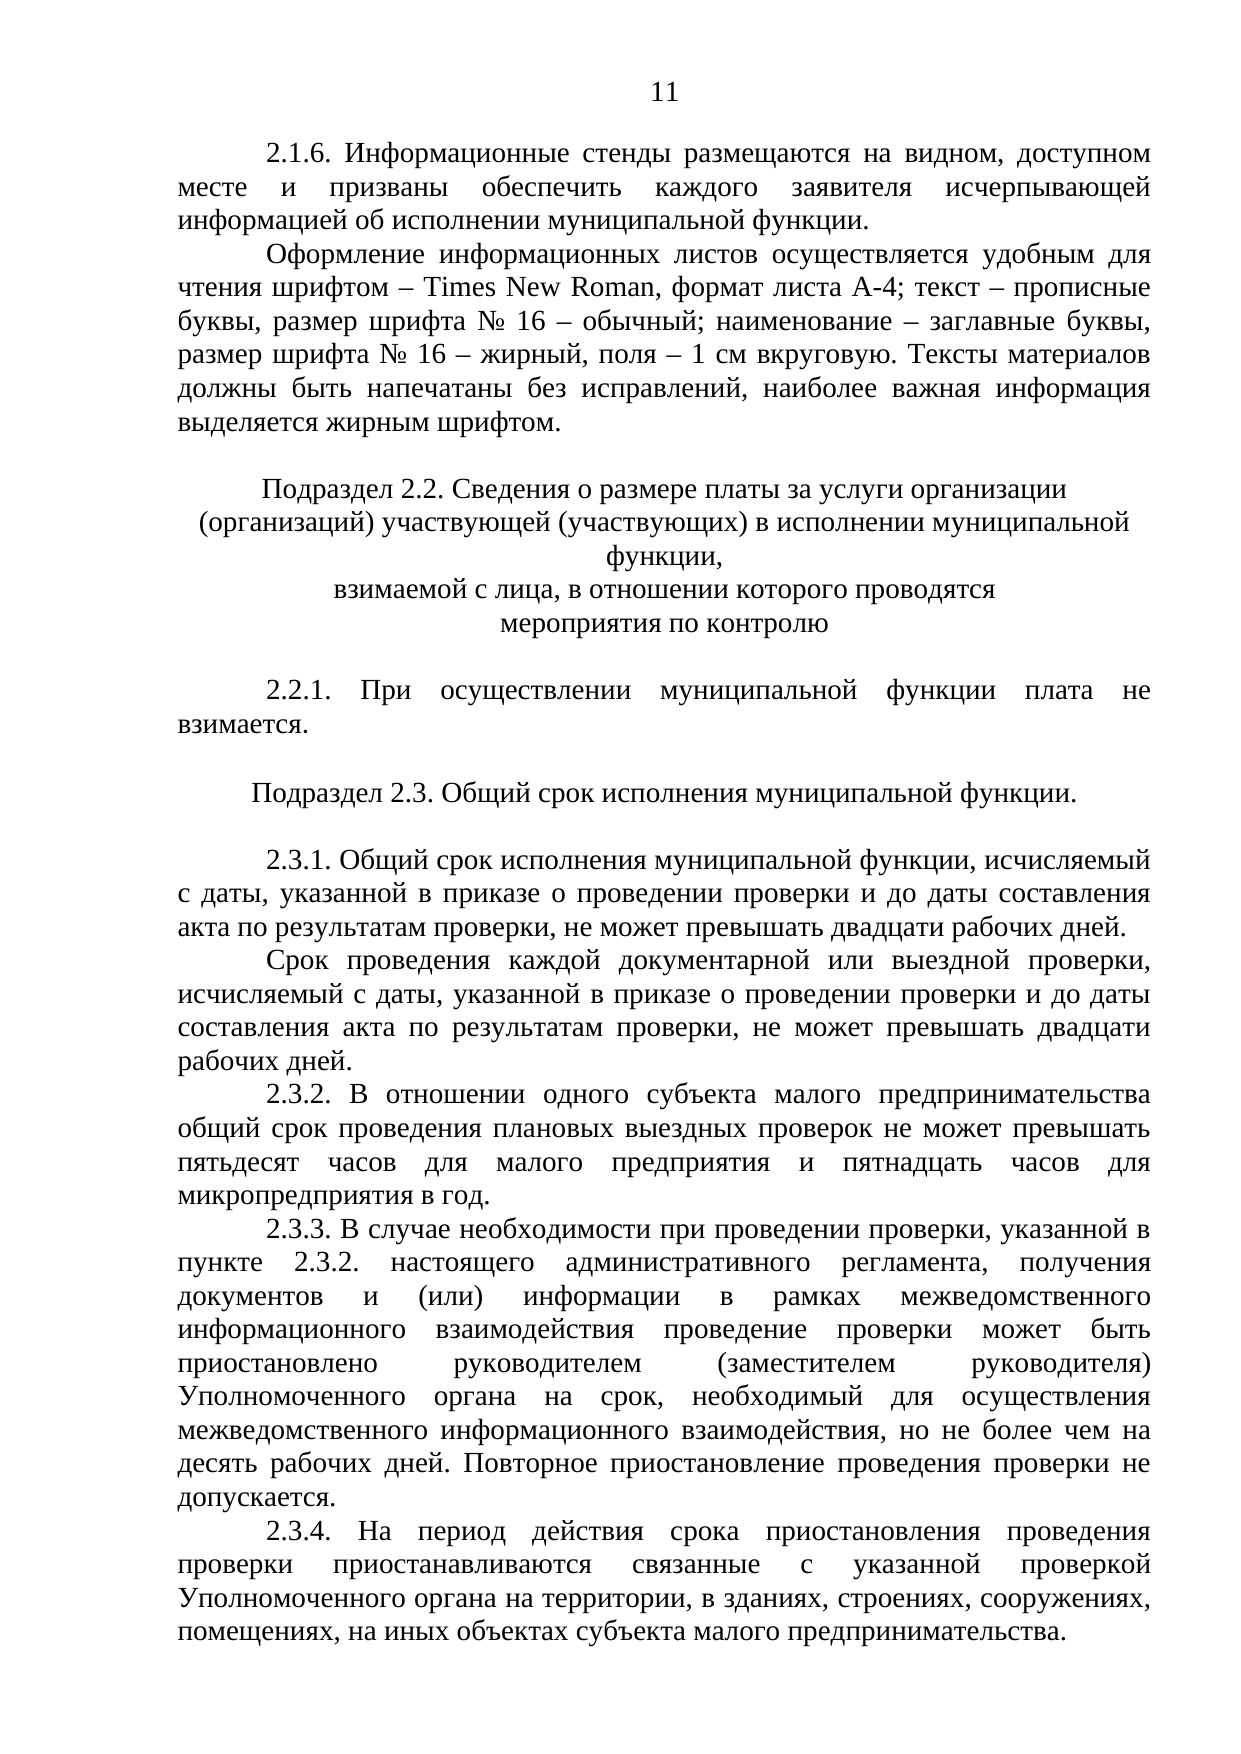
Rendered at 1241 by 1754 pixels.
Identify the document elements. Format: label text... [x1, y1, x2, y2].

text 2.3.2. В отношении одного субъекта малого предпринимательства общий срок проведения плановых выездных проверок не может превышать пятьдесят часов для малого предприятия и пятнадцать часов для микропредприятия в год. [177, 1077, 1152, 1211]
text 2.1.6. Информационные стенды размещаются на видном, доступном месте и призваны обеспечить каждого заявителя исчерпывающей информацией об исполнении муниципальной функции. [177, 135, 1152, 236]
text Подраздел 2.3. Общий срок исполнения муниципальной функции. [177, 775, 1152, 808]
text Подраздел 2.2. Сведения о размере платы за услуги организации (организаций) участвующей (участвующих) в исполнении муниципальной функции, [177, 471, 1152, 571]
text Срок проведения каждой документарной или выездной проверки, исчисляемый с даты, указанной в приказе о проведении проверки и до даты составления акта по результатам проверки, не может превышать двадцати рабочих дней. [177, 942, 1152, 1077]
text 2.3.1. Общий срок исполнения муниципальной функции, исчисляемый с даты, указанной в приказе о проведении проверки и до даты составления акта по результатам проверки, не может превышать двадцати рабочих дней. [177, 842, 1152, 942]
text 2.3.4. На период действия срока приостановления проведения проверки приостанавливаются связанные с указанной проверкой Уполномоченного органа на территории, в зданиях, строениях, сооружениях, помещениях, на иных объектах субъекта малого предпринимательства. [177, 1513, 1152, 1647]
text 2.3.3. В случае необходимости при проведении проверки, указанной в пункте 2.3.2. настоящего административного регламента, получения документов и (или) информации в рамках межведомственного информационного взаимодействия проведение проверки может быть приостановлено руководителем (заместителем руководителя) Уполномоченного органа на срок, необходимый для осуществления межведомственного информационного взаимодействия, но не более чем на десять рабочих дней. Повторное приостановление проведения проверки не допускается. [177, 1211, 1152, 1513]
text Оформление информационных листов осуществляется удобным для чтения шрифтом – Times New Roman, формат листа А-4; текст – прописные буквы, размер шрифта № 16 – обычный; наименование – заглавные буквы, размер шрифта № 16 – жирный, поля – 1 см вкруговую. Тексты материалов должны быть напечатаны без исправлений, наиболее важная информация выделяется жирным шрифтом. [177, 236, 1152, 437]
text мероприятия по контролю [177, 605, 1152, 638]
text взимаемой с лица, в отношении которого проводятся [177, 571, 1152, 605]
text 2.2.1. При осуществлении муниципальной функции плата не взимается. [177, 672, 1152, 741]
